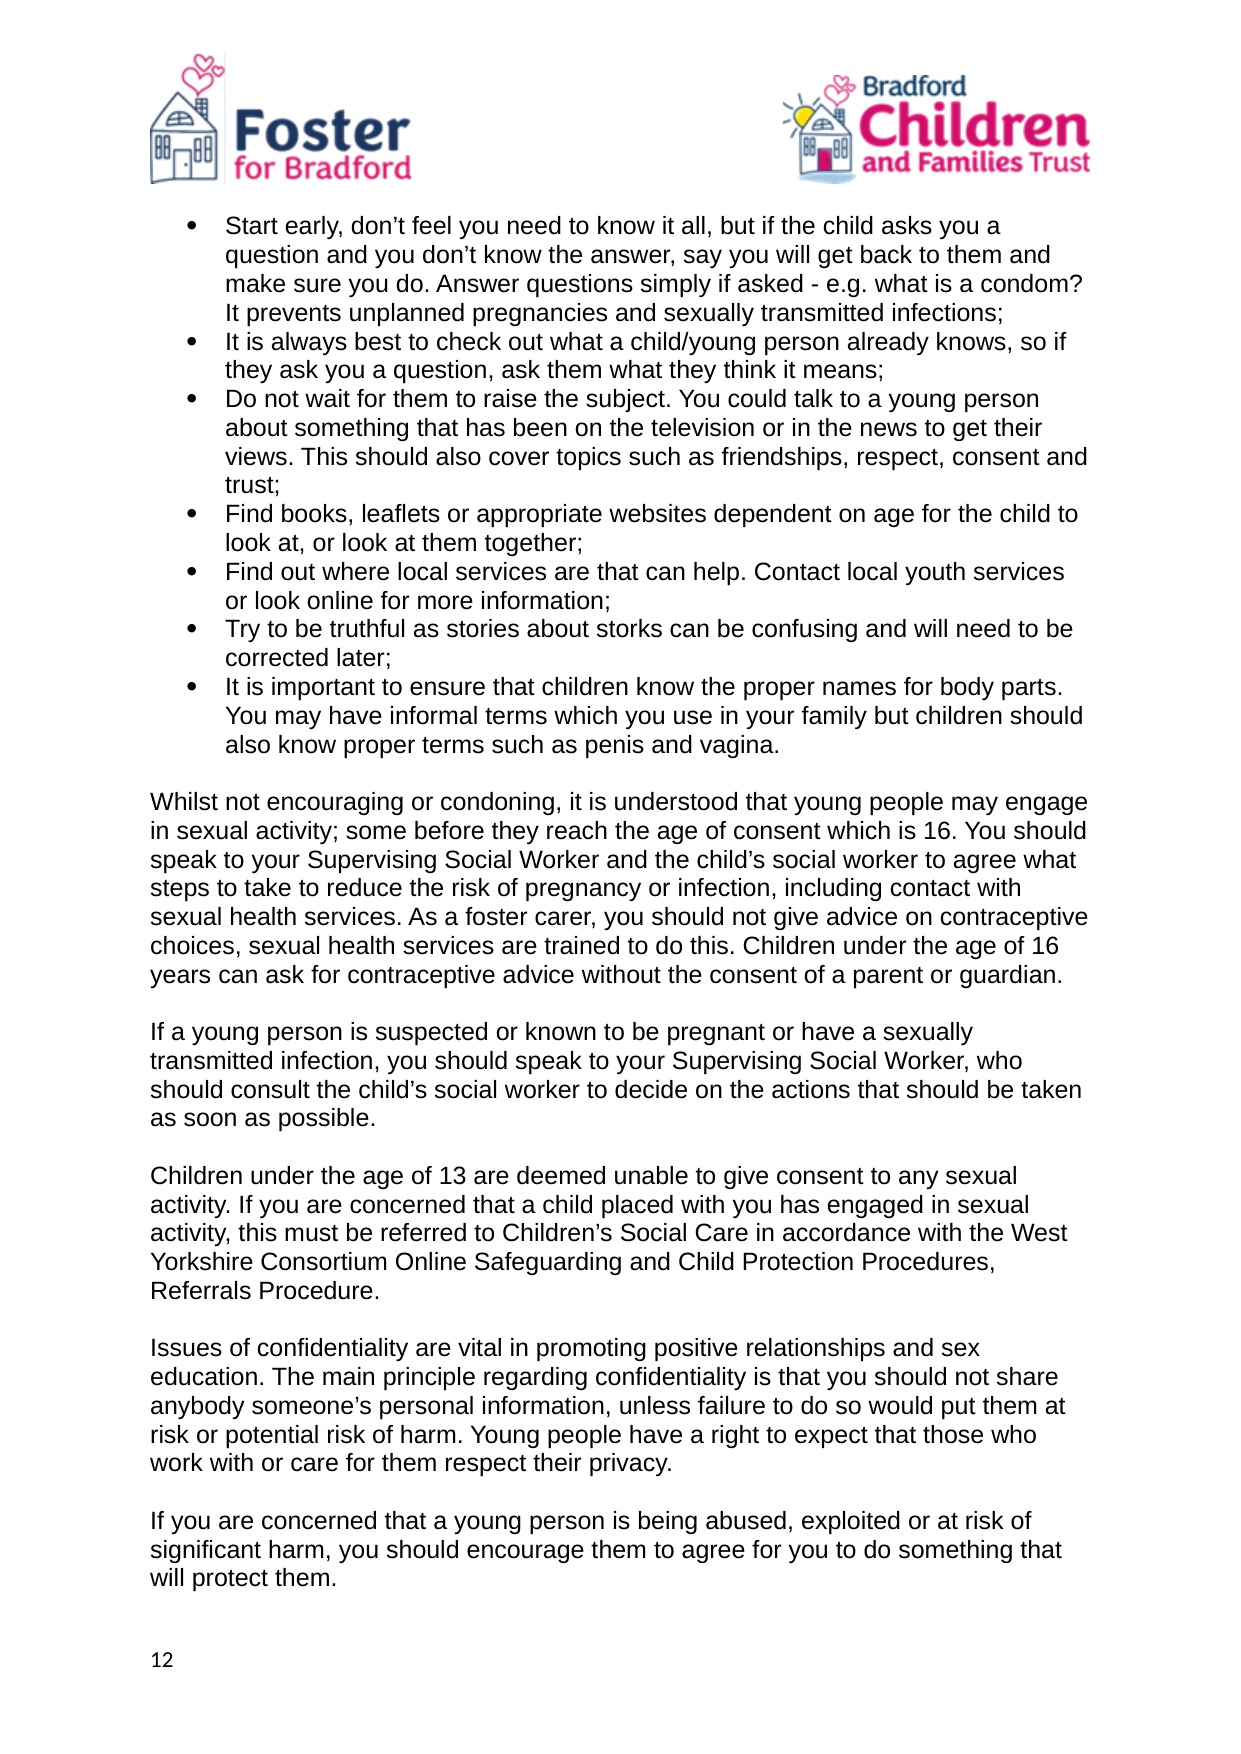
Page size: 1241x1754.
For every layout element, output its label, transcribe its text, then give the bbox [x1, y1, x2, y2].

list Start early, don’t feel you need to know it all, but if the child asks you a question and you don’t know the answer, say you will get back to them and make sure you do. Answer questions simply if asked - e.g. what is a condom? It prevents unplanned pregnancies and sexually transmitted infections; [187, 211, 1090, 326]
list Find out where local services are that can help. Contact local youth services or look online for more information; [187, 557, 1090, 614]
text Issues of confidentiality are vital in promoting positive relationships and sex education. The main principle regarding confidentiality is that you should not share anybody someone’s personal information, unless failure to do so would put them at risk or potential risk of harm. Young people have a right to expect that those who work with or care for them respect their privacy. [150, 1333, 1090, 1477]
list Find books, leaflets or appropriate websites dependent on age for the child to look at, or look at them together; [187, 499, 1090, 557]
picture [150, 53, 412, 184]
list It is important to ensure that children know the proper names for body parts. You may have informal terms which you use in your family but children should also know proper terms such as penis and vagina. [187, 672, 1090, 758]
list It is always best to check out what a child/young person already knows, so if they ask you a question, ask them what they think it means; [187, 326, 1090, 384]
picture [782, 75, 1091, 184]
list Do not wait for them to raise the subject. You could talk to a young person about something that has been on the television or in the news to get their views. This should also cover topics such as friendships, respect, consent and trust; [187, 384, 1090, 499]
text Children under the age of 13 are deemed unable to give consent to any sexual activity. If you are concerned that a child placed with you has engaged in sexual activity, this must be referred to Children’s Social Care in accordance with the West Yorkshire Consortium Online Safeguarding and Child Protection Procedures, Referrals Procedure. [150, 1161, 1090, 1304]
text Whilst not encouraging or condoning, it is understood that young people may engage in sexual activity; some before they reach the age of consent which is 16. You should speak to your Supervising Social Worker and the child’s social worker to agree what steps to take to reduce the risk of pregnancy or infection, including contact with sexual health services. As a foster carer, you should not give advice on contraceptive choices, sexual health services are trained to do this. Children under the age of 16 years can ask for contraceptive advice without the consent of a parent or guardian. [150, 787, 1090, 988]
text If you are concerned that a young person is being abused, exploited or at risk of significant harm, you should encourage them to agree for you to do something that will protect them. [150, 1506, 1090, 1592]
text If a young person is suspected or known to be pregnant or have a sexually transmitted infection, you should speak to your Supervising Social Worker, who should consult the child’s social worker to decide on the actions that should be taken as soon as possible. [150, 1017, 1090, 1132]
list Try to be truthful as stories about storks can be confusing and will need to be corrected later; [187, 614, 1090, 672]
